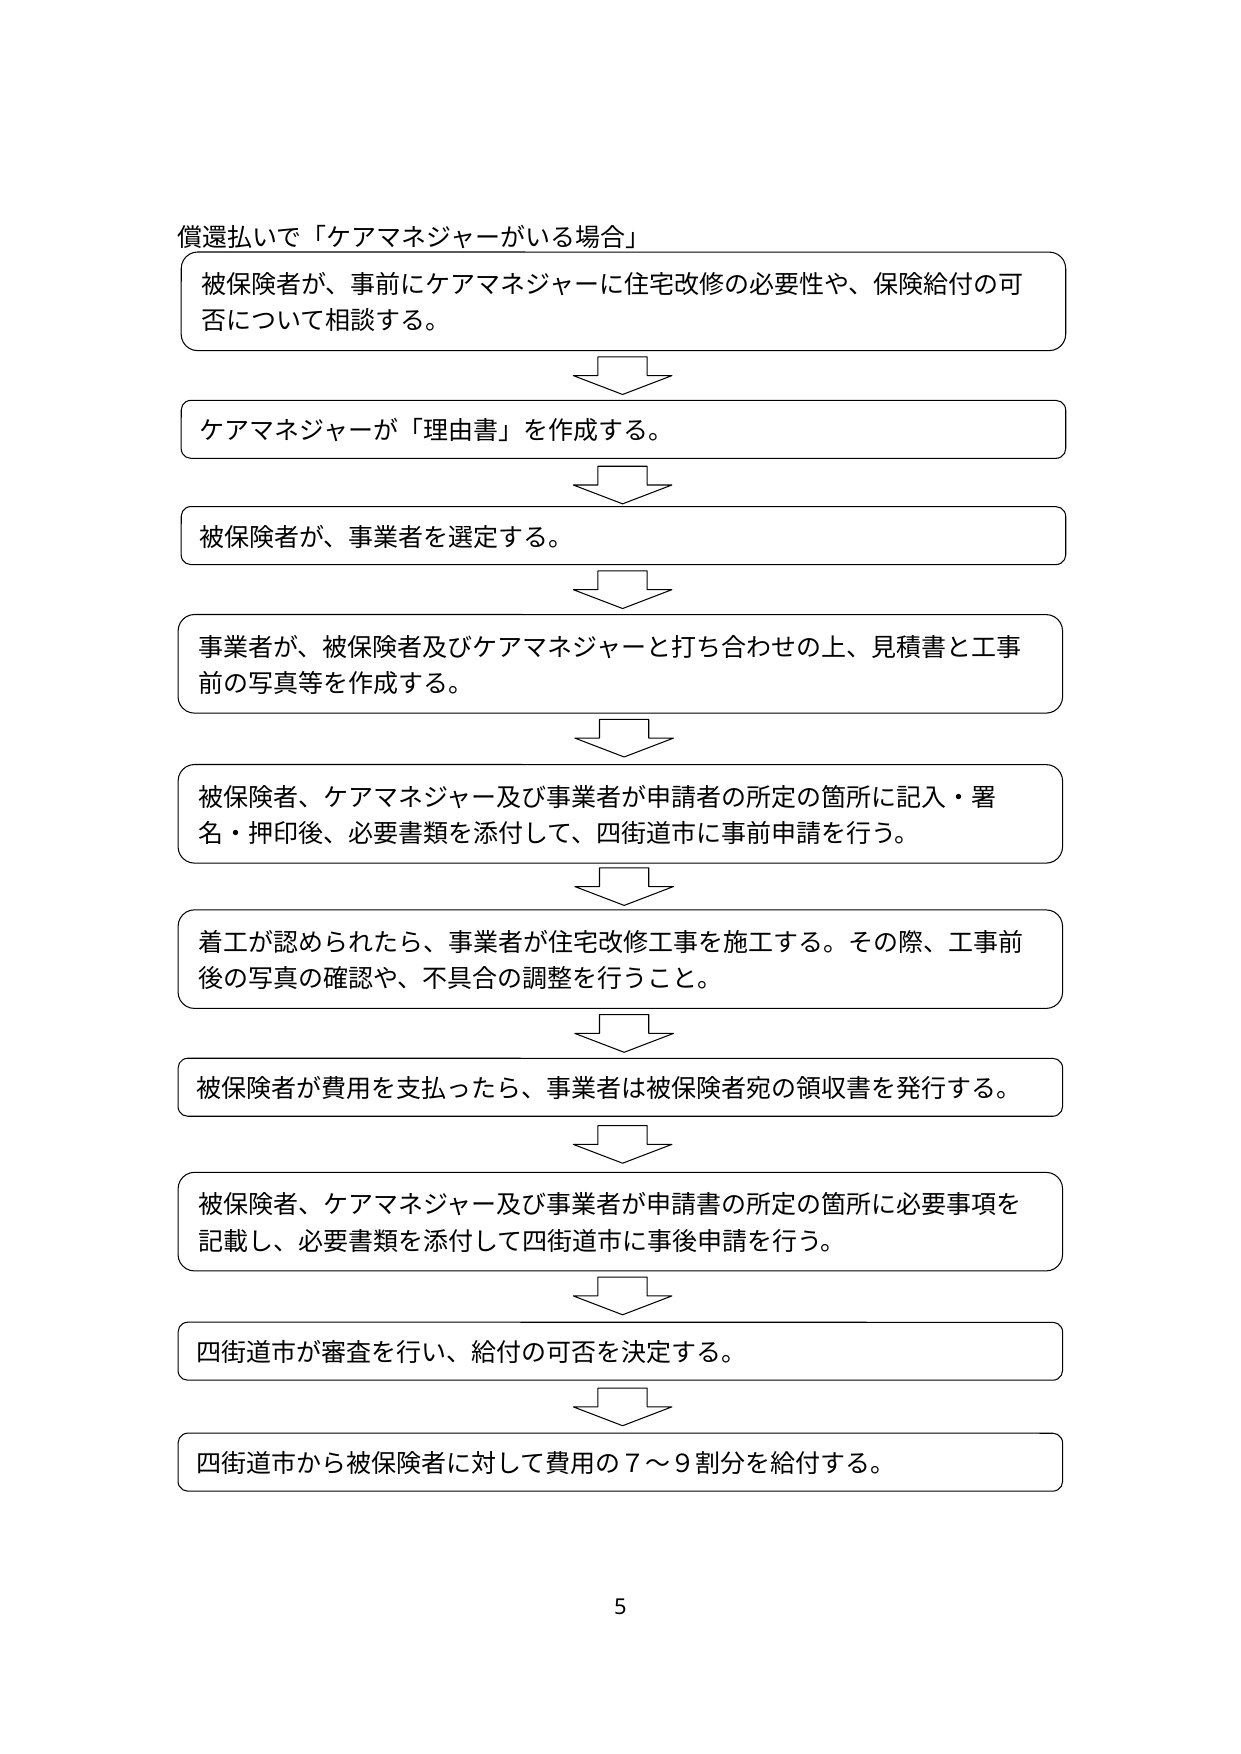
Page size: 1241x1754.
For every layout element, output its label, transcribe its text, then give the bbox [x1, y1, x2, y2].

text 償還払いで「ケアマネジャーがいる場合」 [177, 217, 1063, 254]
